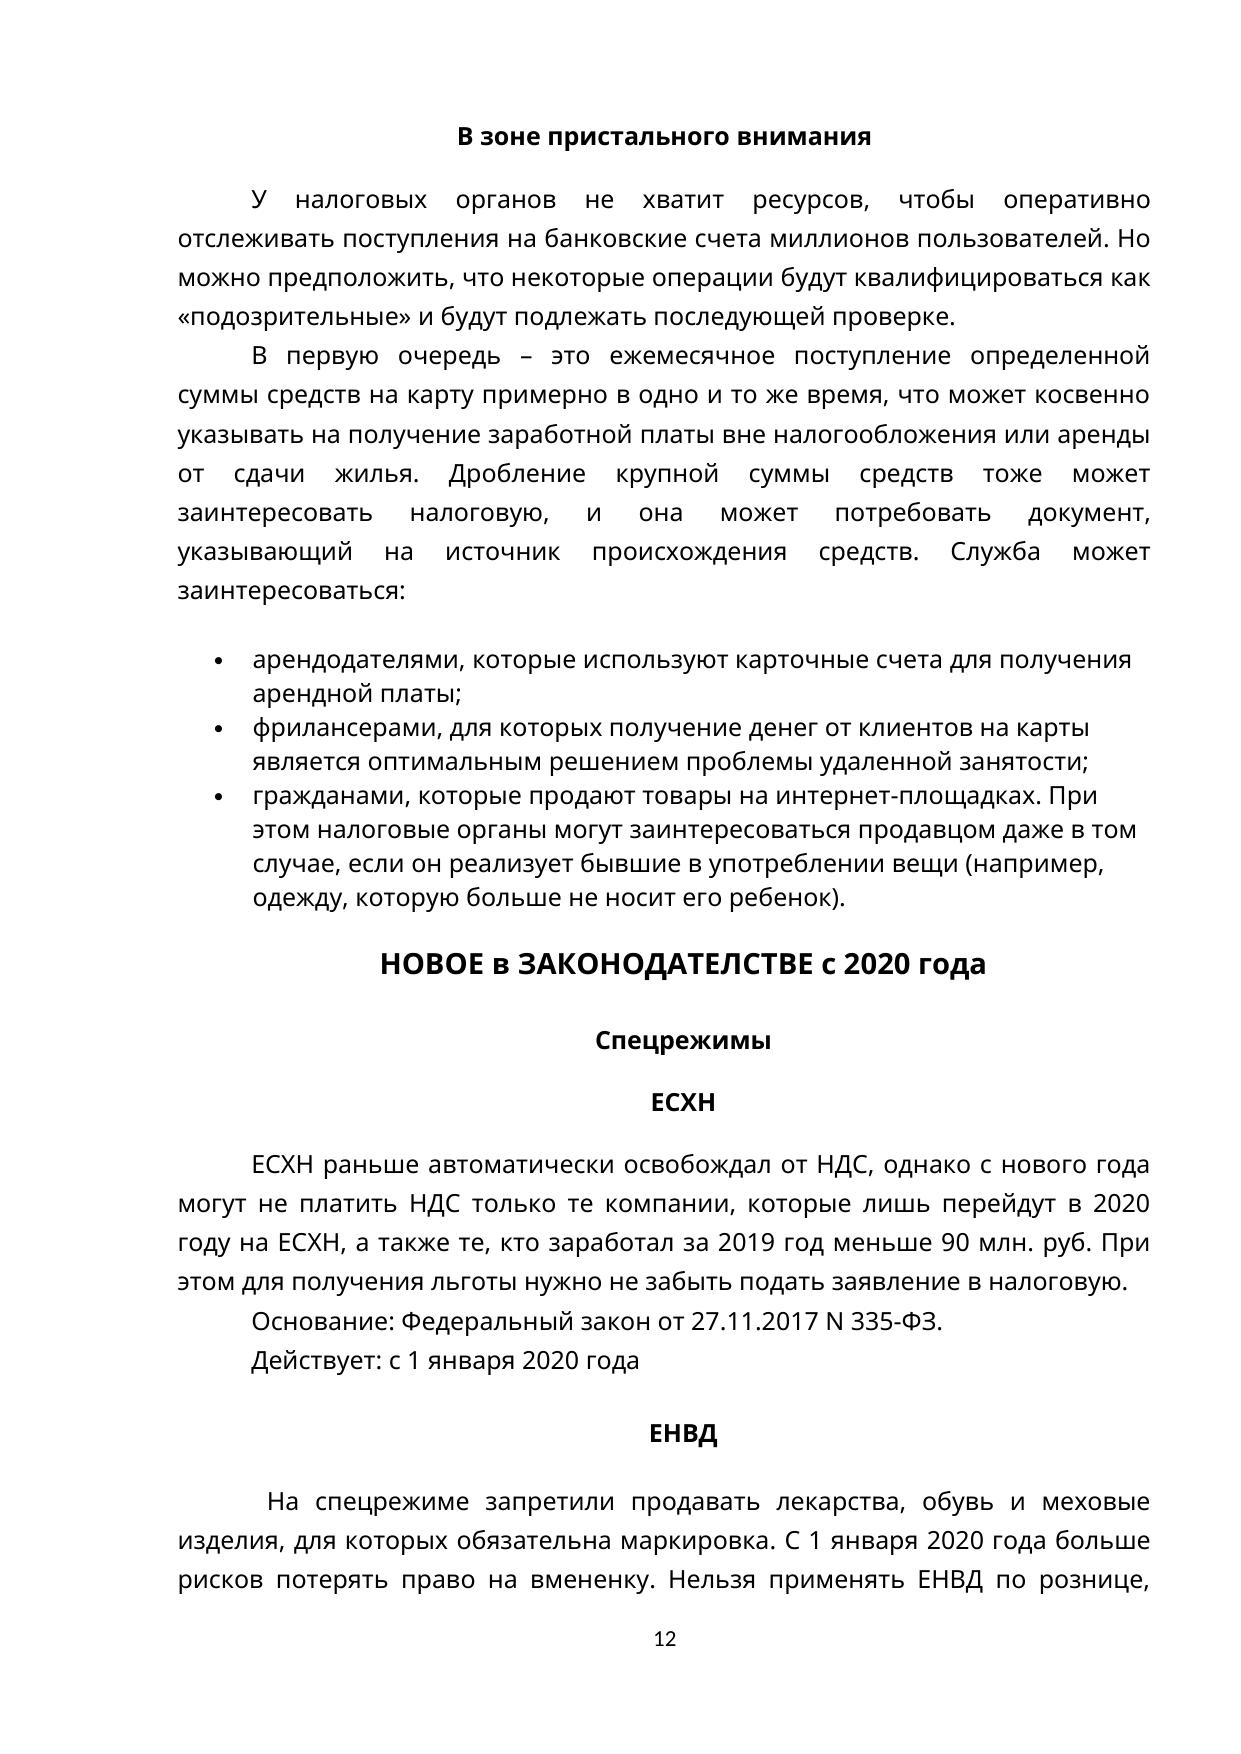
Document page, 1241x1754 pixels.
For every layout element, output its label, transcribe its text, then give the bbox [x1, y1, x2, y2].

text ЕНВД [215, 1416, 1152, 1450]
text Основание: Федеральный закон от 27.11.2017 N 335-ФЗ. [177, 1303, 1152, 1337]
text ЕСХН раньше автоматически освобождал от НДС, однако с нового года могут не платить НДС только те компании, которые лишь перейдут в 2020 году на ЕСХН, а также те, кто заработал за 2019 год меньше 90 млн. руб. При этом для получения льготы нужно не забыть подать заявление в налоговую. [177, 1147, 1152, 1298]
list арендодателями, которые используют карточные счета для получения арендной платы; [215, 641, 1152, 709]
list фрилансерами, для которых получение денег от клиентов на карты является оптимальным решением проблемы удаленной занятости; [215, 709, 1152, 778]
text Действует: с 1 января 2020 года [177, 1342, 1152, 1376]
text У налоговых органов не хватит ресурсов, чтобы оперативно отслеживать поступления на банковские счета миллионов пользователей. Но можно предположить, что некоторые операции будут квалифицироваться как «подозрительные» и будут подлежать последующей проверке. [177, 181, 1152, 333]
list гражданами, которые продают товары на интернет-площадках. При этом налоговые органы могут заинтересоваться продавцом даже в том случае, если он реализует бывшие в употреблении вещи (например, одежду, которую больше не носит его ребенок). [215, 778, 1152, 914]
text ЕСХН [215, 1084, 1152, 1118]
text НОВОЕ в ЗАКОНОДАТЕЛСТВЕ с 2020 года [215, 943, 1152, 983]
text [177, 1484, 1152, 1596]
text Спецрежимы [215, 1022, 1152, 1056]
text В первую очередь – это ежемесячное поступление определенной суммы средств на карту примерно в одно и то же время, что может косвенно указывать на получение заработной платы вне налогообложения или аренды от сдачи жилья. Дробление крупной суммы средств тоже может заинтересовать налоговую, и она может потребовать документ, указывающий на источник происхождения средств. Служба может заинтересоваться: [177, 338, 1152, 607]
text В зоне пристального внимания [177, 118, 1152, 152]
